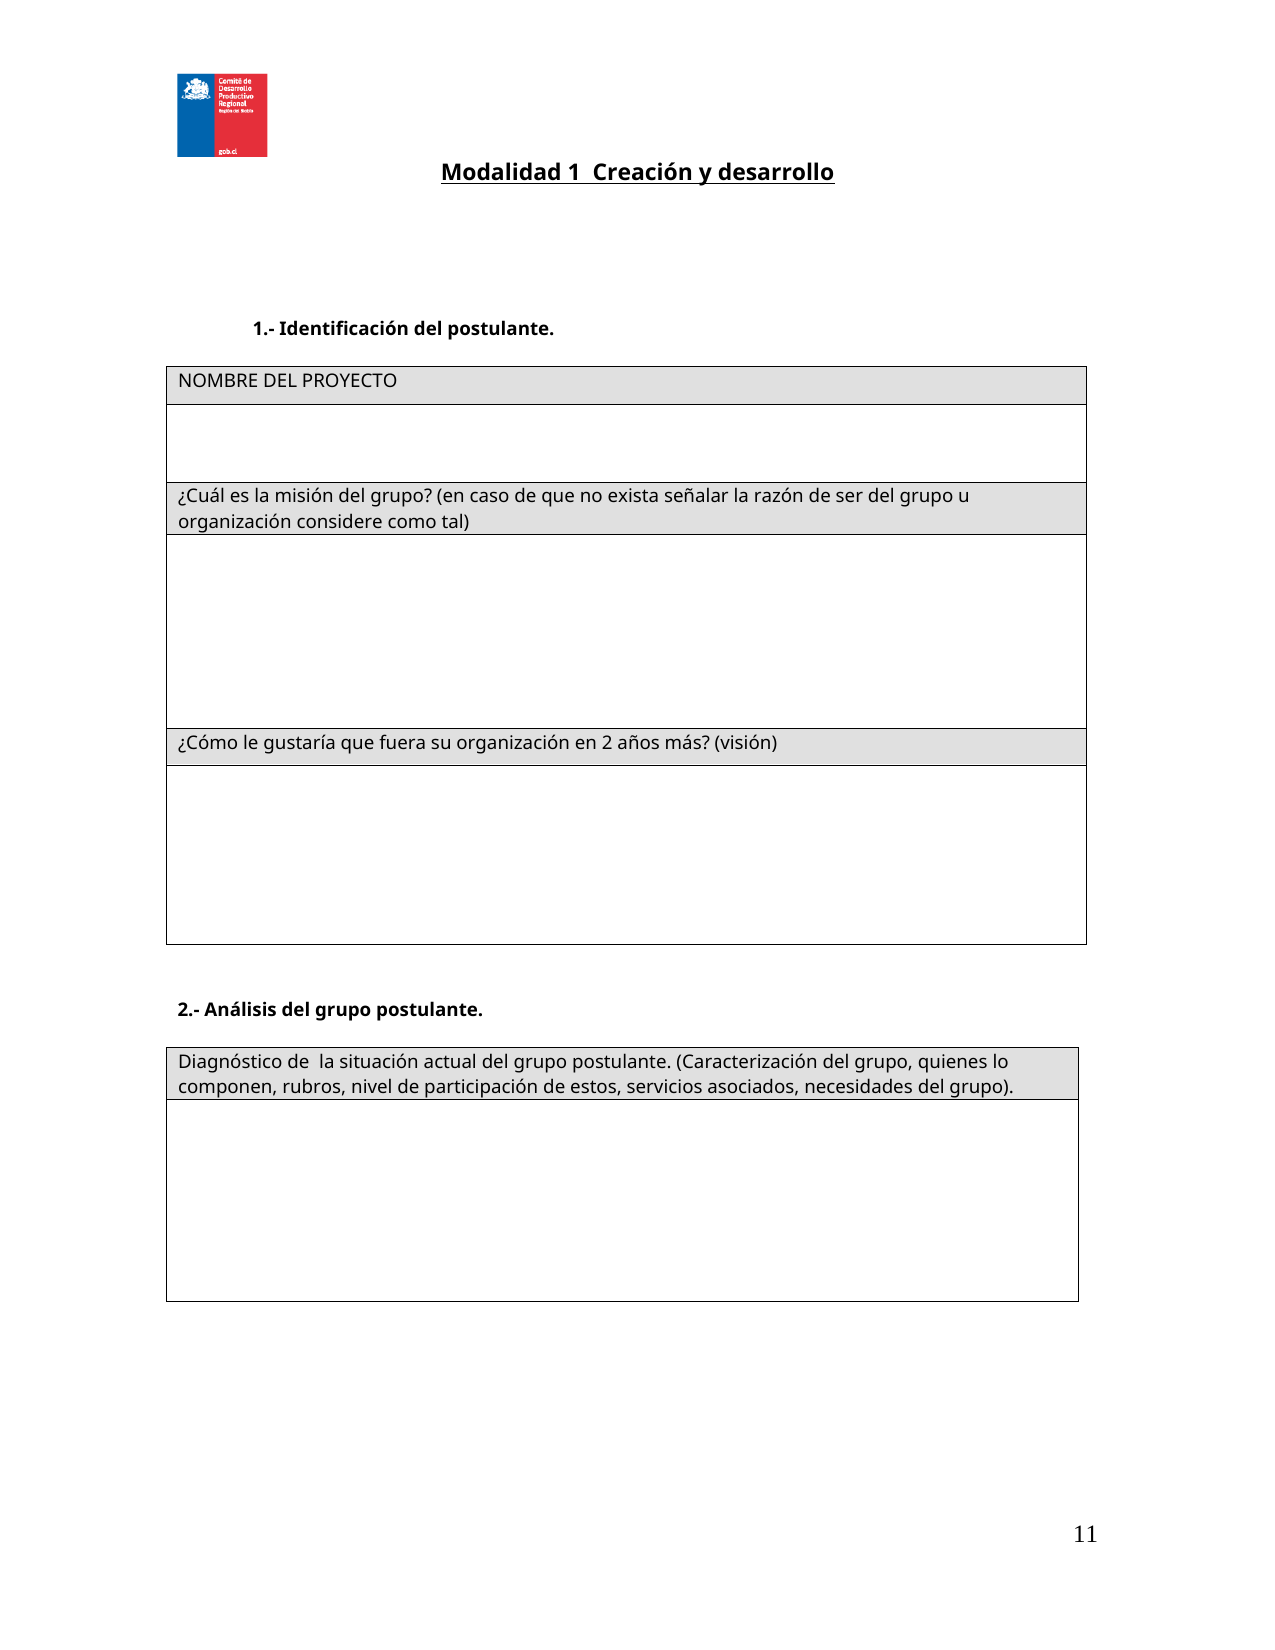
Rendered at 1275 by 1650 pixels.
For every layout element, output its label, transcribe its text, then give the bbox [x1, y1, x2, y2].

table_cell [167, 766, 1086, 944]
table_header NOMBRE DEL PROYECTO [167, 367, 1086, 404]
table_cell ¿Cuál es la misión del grupo? (en caso de que no exista señalar la razón de ser del grupo u organización considere como tal) [167, 483, 1086, 534]
text Modalidad 1 Creación y desarrollo [177, 156, 1098, 187]
table_cell [167, 535, 1086, 728]
table_cell [167, 405, 1086, 482]
text 2.- Análisis del grupo postulante. [177, 996, 1098, 1022]
table_cell ¿Cómo le gustaría que fuera su organización en 2 años más? (visión) [167, 729, 1086, 764]
text 1.- Identificación del postulante. [252, 315, 1098, 341]
table_header Diagnóstico de la situación actual del grupo postulante. (Caracterización del grupo, quienes lo componen, rubros, nivel de participación de estos, servicios asociados, necesidades del grupo). [167, 1048, 1078, 1099]
picture [177, 73, 268, 157]
table_cell [167, 1100, 1078, 1301]
